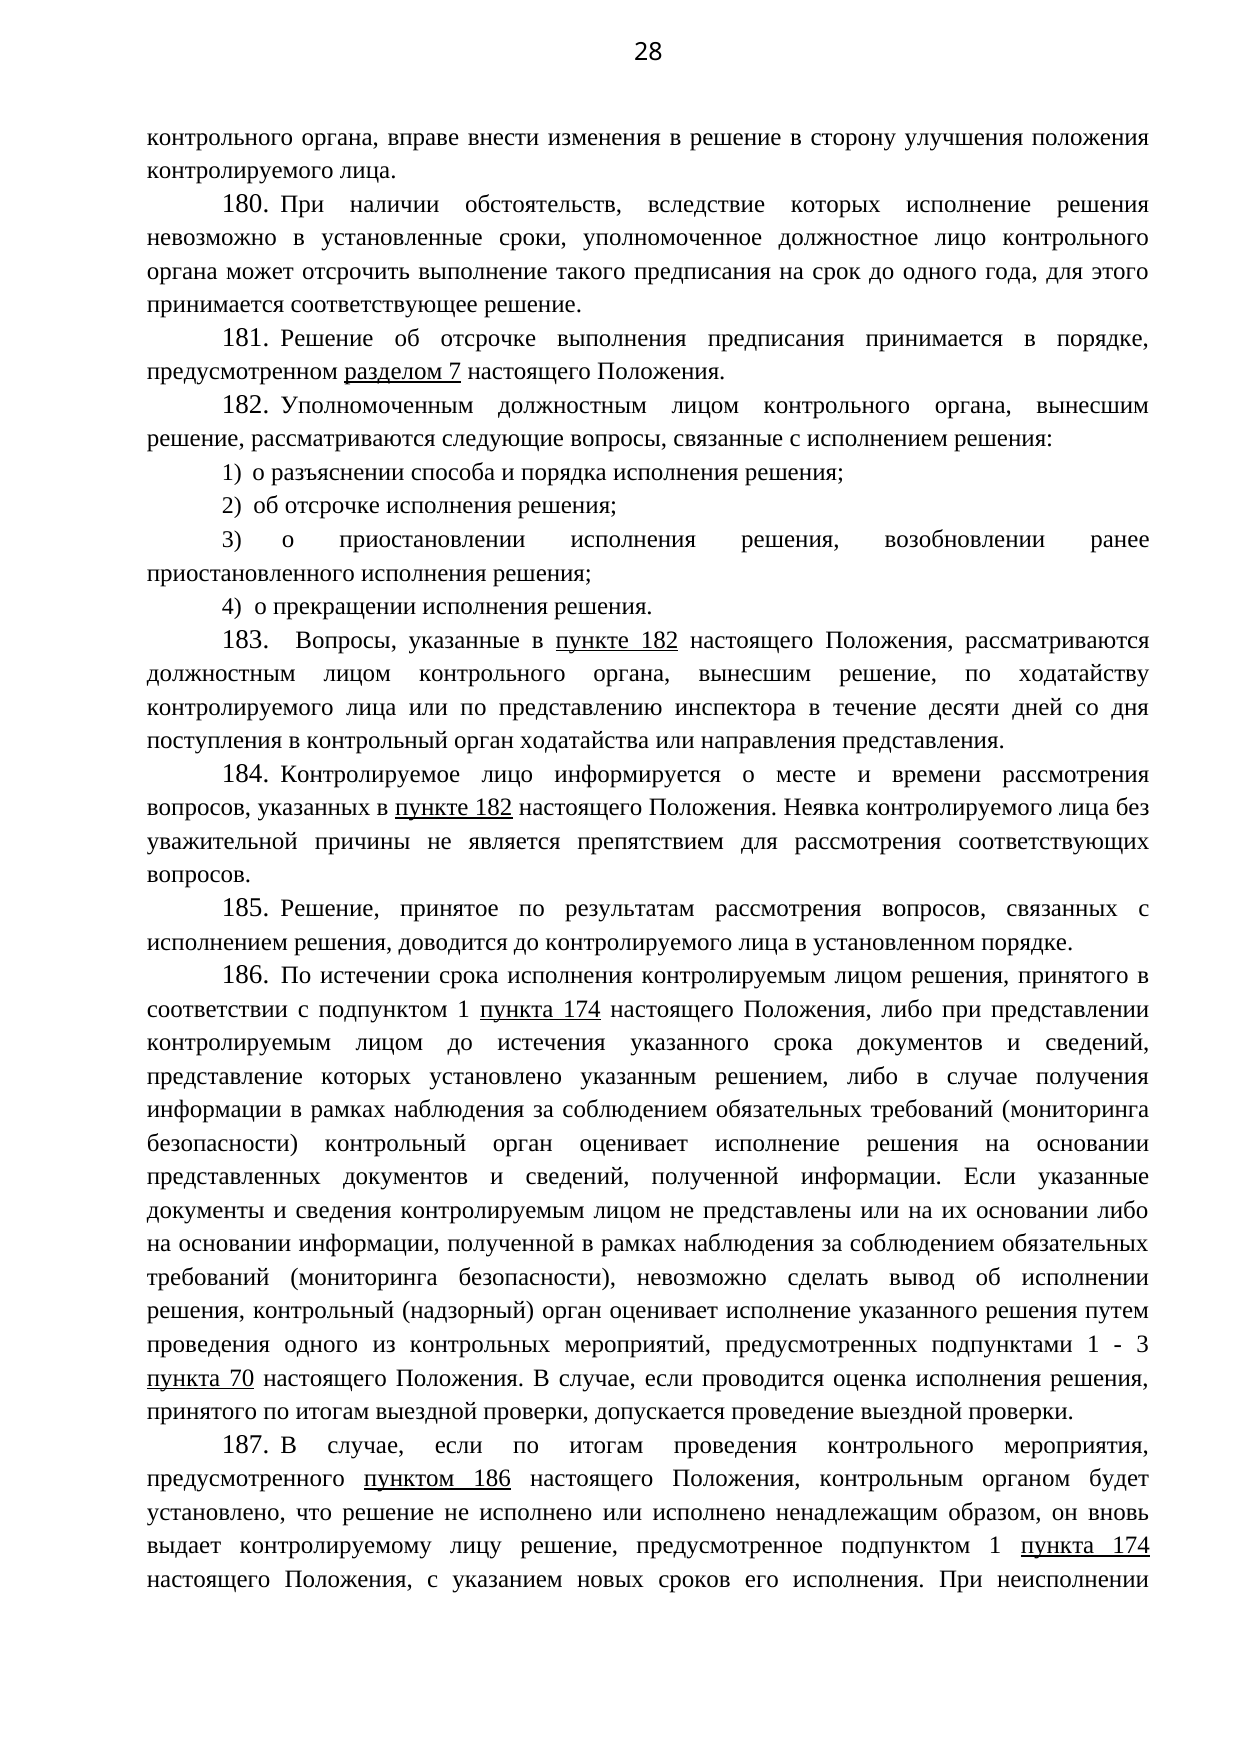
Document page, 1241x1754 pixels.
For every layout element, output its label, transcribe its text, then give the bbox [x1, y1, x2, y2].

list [147, 1426, 1150, 1594]
list о приостановлении исполнения решения, возобновлении ранее приостановленного исполнения решения; [147, 521, 1150, 588]
list При наличии обстоятельств, вследствие которых исполнение решения невозможно в установленные сроки, уполномоченное должностное лицо контрольного органа может отсрочить выполнение такого предписания на срок до одного года, для этого принимается соответствующее решение. [147, 185, 1150, 319]
list об отсрочке исполнения решения; [147, 487, 1152, 521]
list Решение об отсрочке выполнения предписания принимается в порядке, предусмотренном разделом 7 настоящего Положения. [147, 319, 1150, 386]
list По истечении срока исполнения контролируемым лицом решения, принятого в соответствии с подпунктом 1 пункта 174 настоящего Положения, либо при представлении контролируемым лицом до истечения указанного срока документов и сведений, представление которых установлено указанным решением, либо в случае получения информации в рамках наблюдения за соблюдением обязательных требований (мониторинга безопасности) контрольный орган оценивает исполнение решения на основании представленных документов и сведений, полученной информации. Если указанные документы и сведения контролируемым лицом не представлены или на их основании либо на основании информации, полученной в рамках наблюдения за соблюдением обязательных требований (мониторинга безопасности), невозможно сделать вывод об исполнении решения, контрольный (надзорный) орган оценивает исполнение указанного решения путем проведения одного из контрольных мероприятий, предусмотренных подпунктами 1 - 3 пункта 70 настоящего Положения. В случае, если проводится оценка исполнения решения, принятого по итогам выездной проверки, допускается проведение выездной проверки. [147, 957, 1150, 1426]
list о прекращении исполнения решения. [147, 588, 1152, 621]
list Решение, принятое по результатам рассмотрения вопросов, связанных с исполнением решения, доводится до контролируемого лица в установленном порядке. [147, 889, 1150, 957]
list Вопросы, указанные в пункте 182 настоящего Положения, рассматриваются должностным лицом контрольного органа, вынесшим решение, по ходатайству контролируемого лица или по представлению инспектора в течение десяти дней со дня поступления в контрольный орган ходатайства или направления представления. [147, 621, 1150, 755]
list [147, 118, 1150, 185]
list о разъяснении способа и порядка исполнения решения; [147, 453, 1152, 487]
list Контролируемое лицо информируется о месте и времени рассмотрения вопросов, указанных в пункте 182 настоящего Положения. Неявка контролируемого лица без уважительной причины не является препятствием для рассмотрения соответствующих вопросов. [147, 755, 1150, 889]
list Уполномоченным должностным лицом контрольного органа, вынесшим решение, рассматриваются следующие вопросы, связанные с исполнением решения: [147, 386, 1150, 453]
